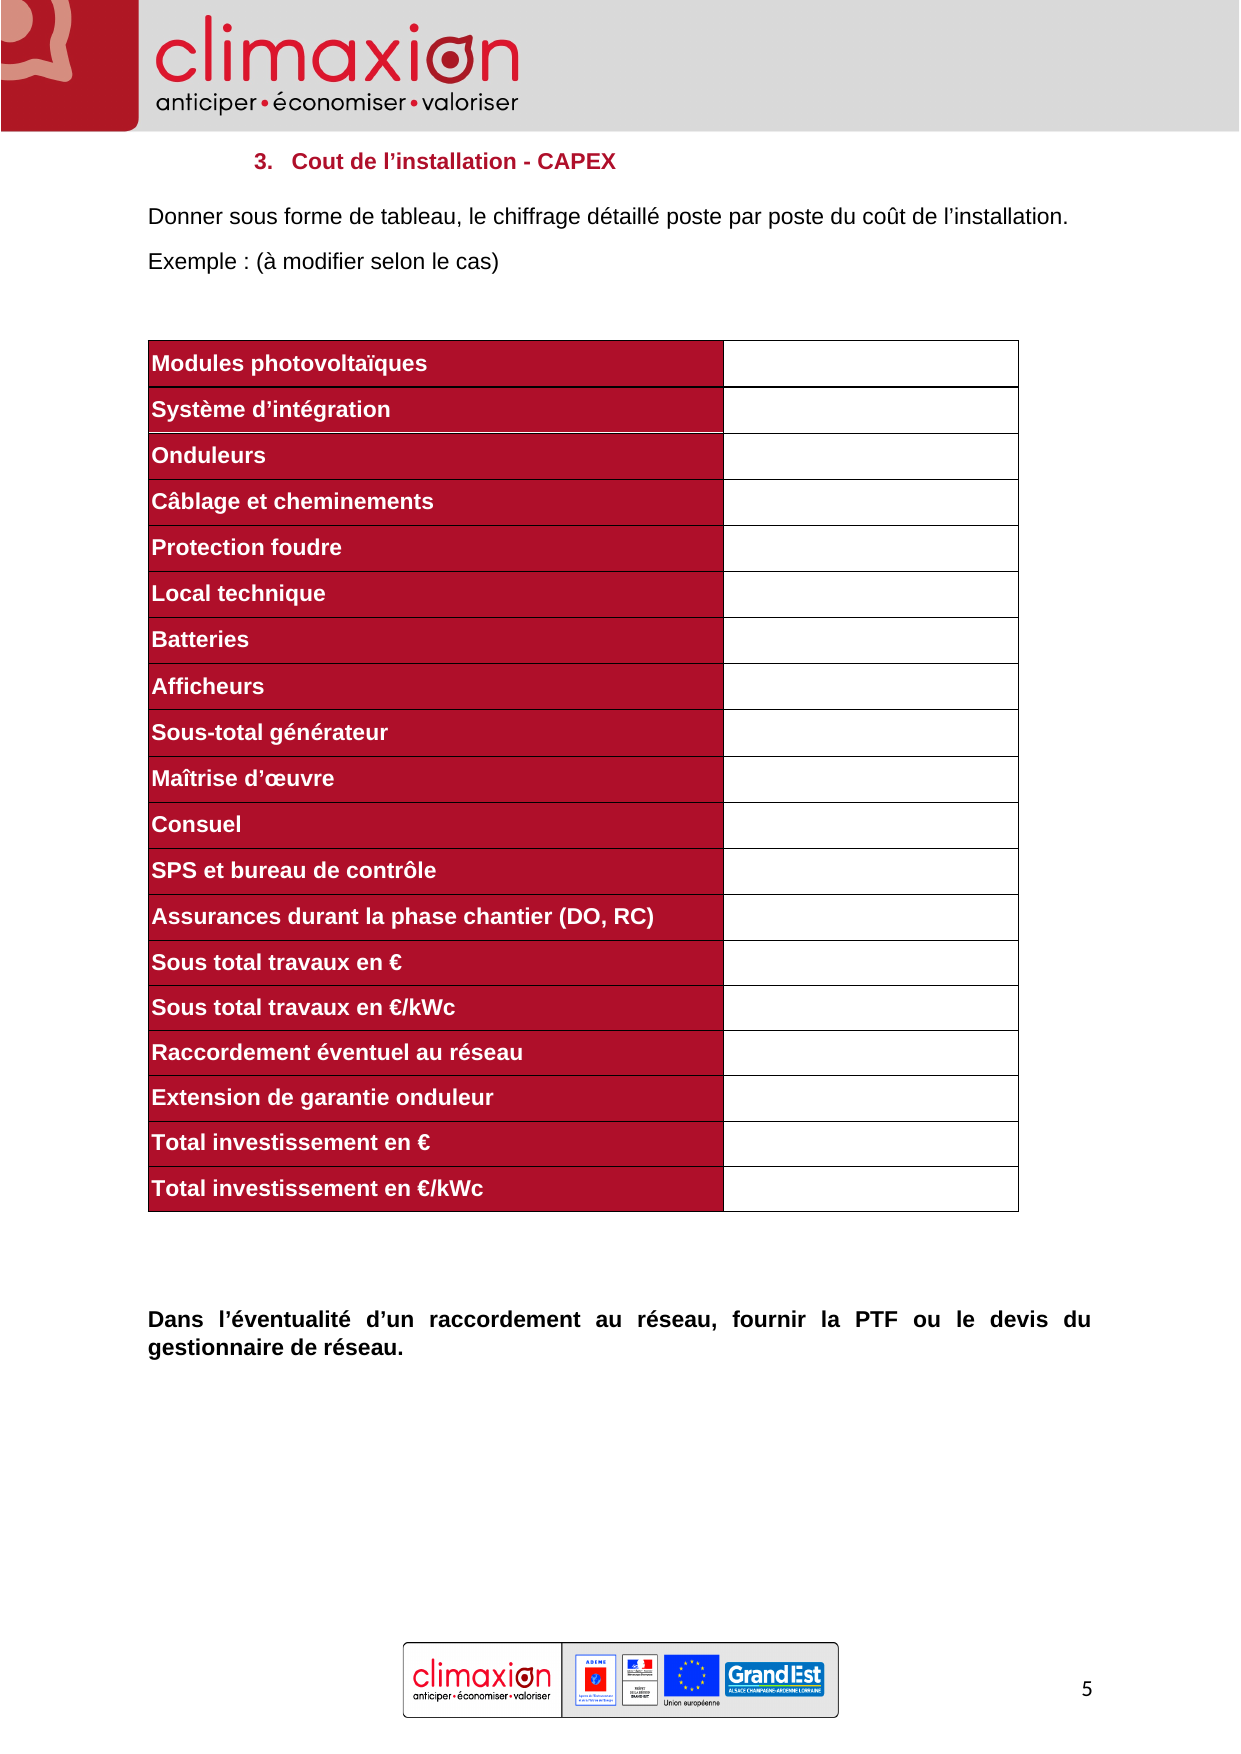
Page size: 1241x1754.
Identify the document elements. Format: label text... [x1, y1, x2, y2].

table_cell [724, 572, 1018, 617]
table_cell [724, 941, 1018, 985]
table_cell Maîtrise d’œuvre [149, 757, 723, 802]
table_cell [724, 434, 1018, 479]
table_cell Système d’intégration [149, 388, 723, 432]
table_cell [724, 1031, 1018, 1075]
table_cell [724, 710, 1018, 756]
table_cell [724, 849, 1018, 894]
text Exemple : (à modifier selon le cas) [148, 248, 1093, 274]
subtitle Cout de l’installation - CAPEX [254, 148, 1093, 174]
table_cell [724, 757, 1018, 802]
table_cell [724, 618, 1018, 663]
table_cell Onduleurs [149, 434, 723, 479]
table_cell [724, 1076, 1018, 1121]
table_cell [724, 803, 1018, 848]
table_cell Total investissement en € [149, 1122, 723, 1166]
table_cell Local technique [149, 572, 723, 617]
table_cell [724, 1167, 1018, 1211]
table_header Modules photovoltaïques [149, 341, 723, 386]
table_cell [724, 664, 1018, 709]
table_cell Total investissement en €/kWc [149, 1167, 723, 1211]
picture [402, 1642, 839, 1718]
table_cell Sous-total générateur [149, 710, 723, 756]
table_cell Afficheurs [149, 664, 723, 709]
table_cell Sous total travaux en €/kWc [149, 986, 723, 1030]
table_cell [724, 895, 1018, 940]
table_cell [724, 480, 1018, 525]
text Donner sous forme de tableau, le chiffrage détaillé poste par poste du coût de l’installation. [148, 203, 1093, 229]
table_cell Protection foudre [149, 526, 723, 571]
table_cell [724, 1122, 1018, 1166]
table_cell [724, 526, 1018, 571]
table_cell Raccordement éventuel au réseau [149, 1031, 723, 1075]
table_cell SPS et bureau de contrôle [149, 849, 723, 894]
table_header [724, 341, 1018, 386]
table_cell [724, 986, 1018, 1030]
table_cell Câblage et cheminements [149, 480, 723, 525]
table_cell Extension de garantie onduleur [149, 1076, 723, 1121]
table_cell Assurances durant la phase chantier (DO, RC) [149, 895, 723, 940]
table_cell Sous total travaux en € [149, 941, 723, 985]
text Dans l’éventualité d’un raccordement au réseau, fournir la PTF ou le devis du gestionnaire de réseau. [148, 1306, 1093, 1360]
picture [1, 0, 1240, 133]
table_cell [724, 388, 1018, 432]
table_cell Batteries [149, 618, 723, 663]
table_cell Consuel [149, 803, 723, 848]
